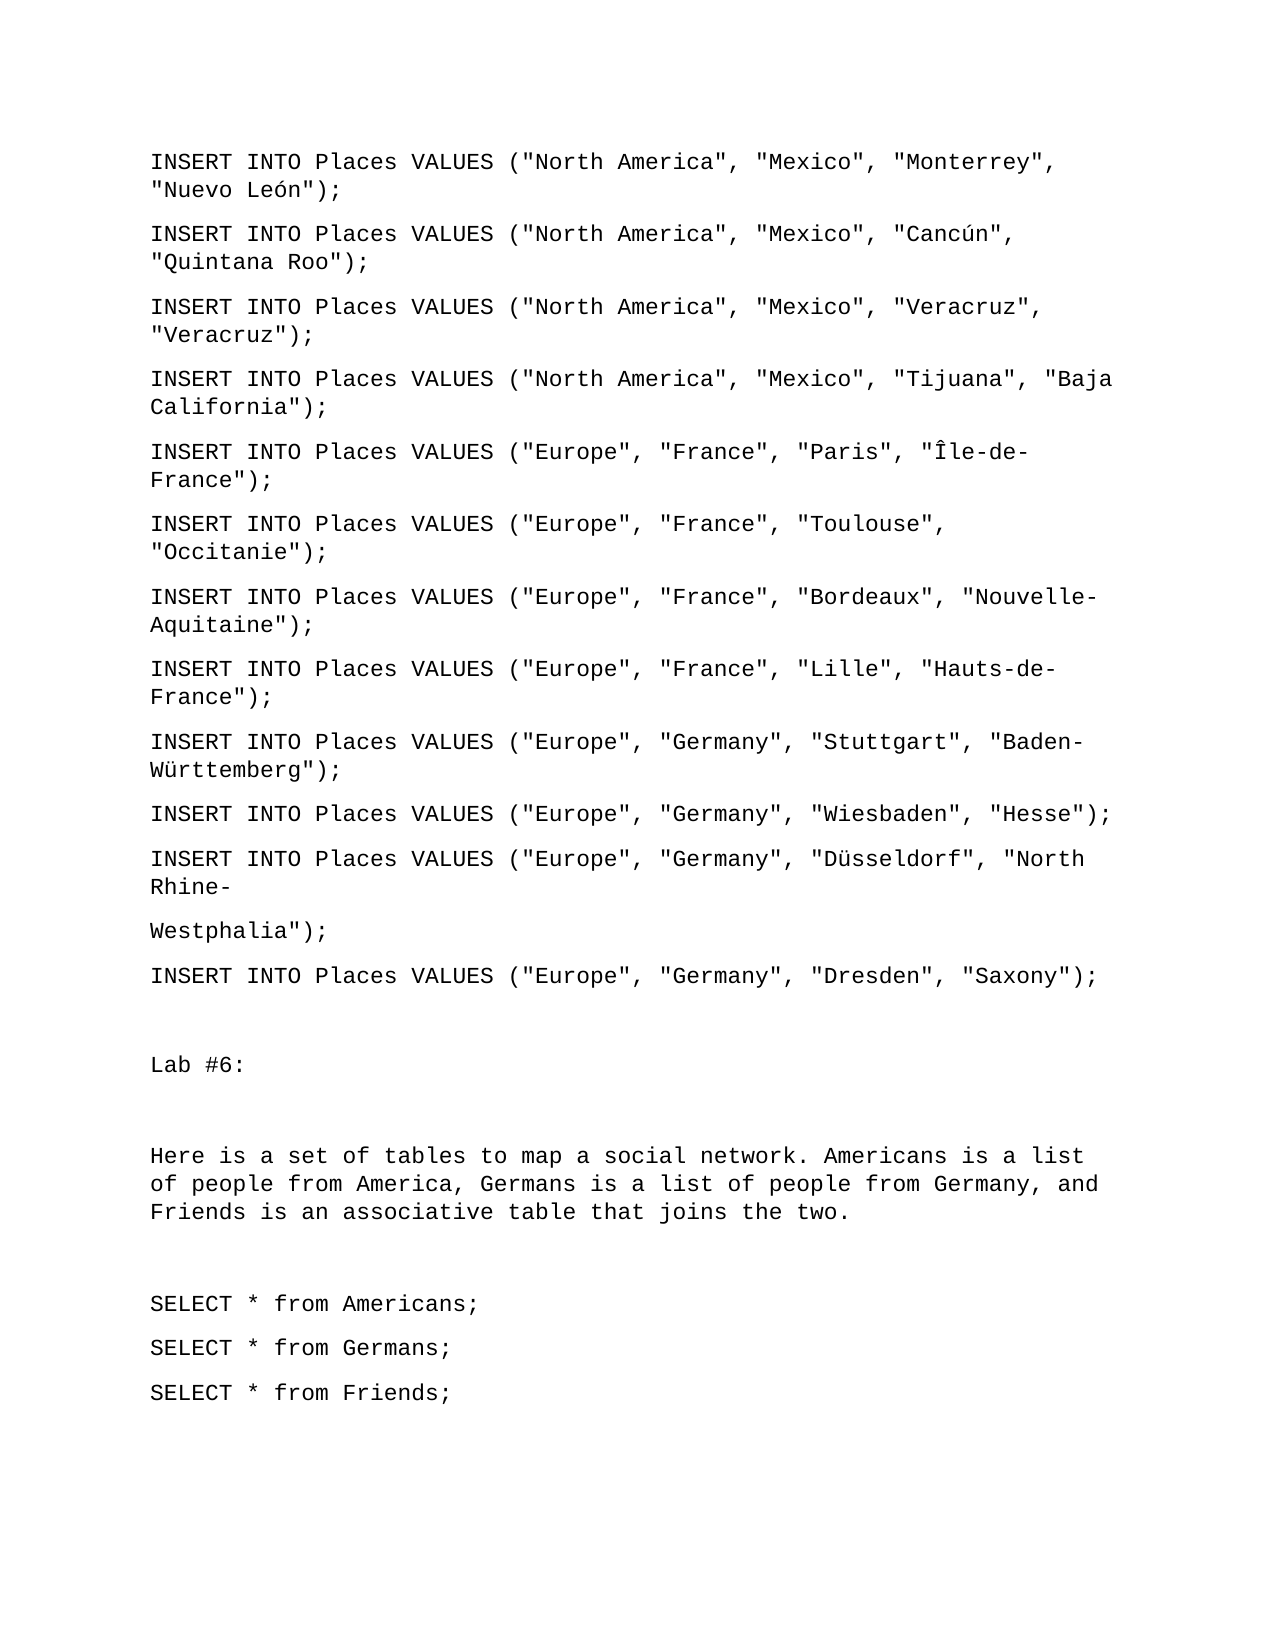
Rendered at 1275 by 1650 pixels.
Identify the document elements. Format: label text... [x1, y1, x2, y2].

text Here is a set of tables to map a social network. Americans is a list of people from America, Germans is a list of people from Germany, and Friends is an associative table that joins the two. [150, 1145, 1125, 1227]
text SELECT * from Friends; [150, 1381, 1125, 1407]
text INSERT INTO Places VALUES ("North America", "Mexico", "Veracruz", "Veracruz"); [150, 295, 1125, 349]
text Lab #6: [150, 1053, 1125, 1079]
text SELECT * from Americans; [150, 1292, 1125, 1318]
text INSERT INTO Places VALUES ("Europe", "Germany", "Wiesbaden", "Hesse"); [150, 802, 1125, 828]
text INSERT INTO Places VALUES ("Europe", "Germany", "Stuttgart", "Baden-Württemberg"); [150, 730, 1125, 784]
text INSERT INTO Places VALUES ("Europe", "France", "Paris", "Île-de-France"); [150, 440, 1125, 494]
text INSERT INTO Places VALUES ("Europe", "France", "Toulouse", "Occitanie"); [150, 512, 1125, 566]
text INSERT INTO Places VALUES ("North America", "Mexico", "Cancún", "Quintana Roo"); [150, 222, 1125, 276]
text INSERT INTO Places VALUES ("Europe", "France", "Lille", "Hauts-de-France"); [150, 657, 1125, 711]
text Westphalia"); [150, 919, 1125, 946]
text INSERT INTO Places VALUES ("North America", "Mexico", "Monterrey", "Nuevo León"); [150, 150, 1125, 204]
text INSERT INTO Places VALUES ("Europe", "France", "Bordeaux", "Nouvelle-Aquitaine"); [150, 585, 1125, 639]
text INSERT INTO Places VALUES ("Europe", "Germany", "Dresden", "Saxony"); [150, 964, 1125, 990]
text SELECT * from Germans; [150, 1337, 1125, 1363]
text INSERT INTO Places VALUES ("North America", "Mexico", "Tijuana", "Baja California"); [150, 367, 1125, 421]
text INSERT INTO Places VALUES ("Europe", "Germany", "Düsseldorf", "North Rhine- [150, 847, 1125, 901]
